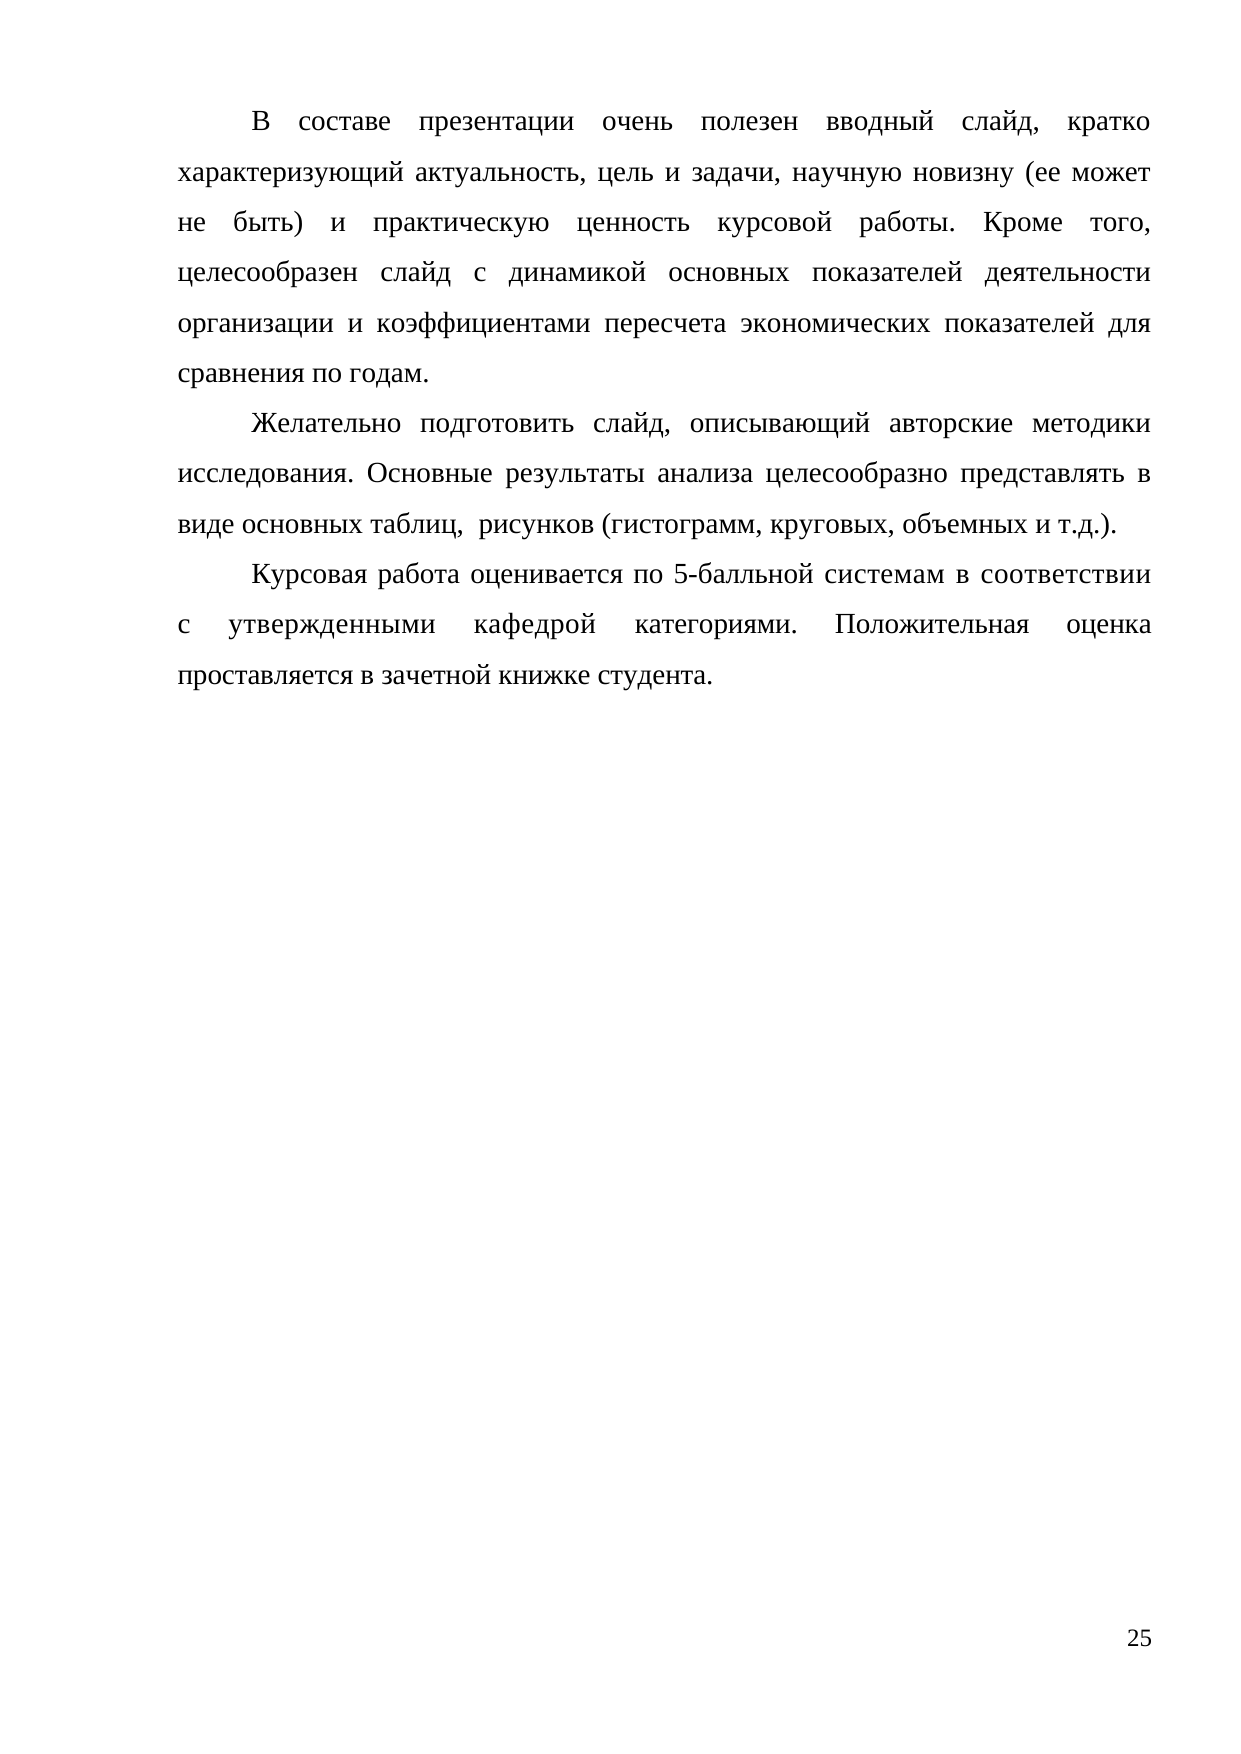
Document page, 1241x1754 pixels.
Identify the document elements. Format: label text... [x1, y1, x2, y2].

text Курсовая работа оценивается по 5-балльной системам в соответствии с утвержденными кафедрой категориями. Положительная оценка проставляется в зачетной книжке студента. [177, 556, 1152, 690]
text В составе презентации очень полезен вводный слайд, кратко характеризующий актуальность, цель и задачи, научную новизну (ее может не быть) и практическую ценность курсовой работы. Кроме того, целесообразен слайд с динамикой основных показателей деятельности организации и коэффициентами пересчета экономических показателей для сравнения по годам. [177, 103, 1152, 388]
text Желательно подготовить слайд, описывающий авторские методики исследования. Основные результаты анализа целесообразно представлять в виде основных таблиц, рисунков (гистограмм, круговых, объемных и т.д.). [177, 405, 1152, 539]
